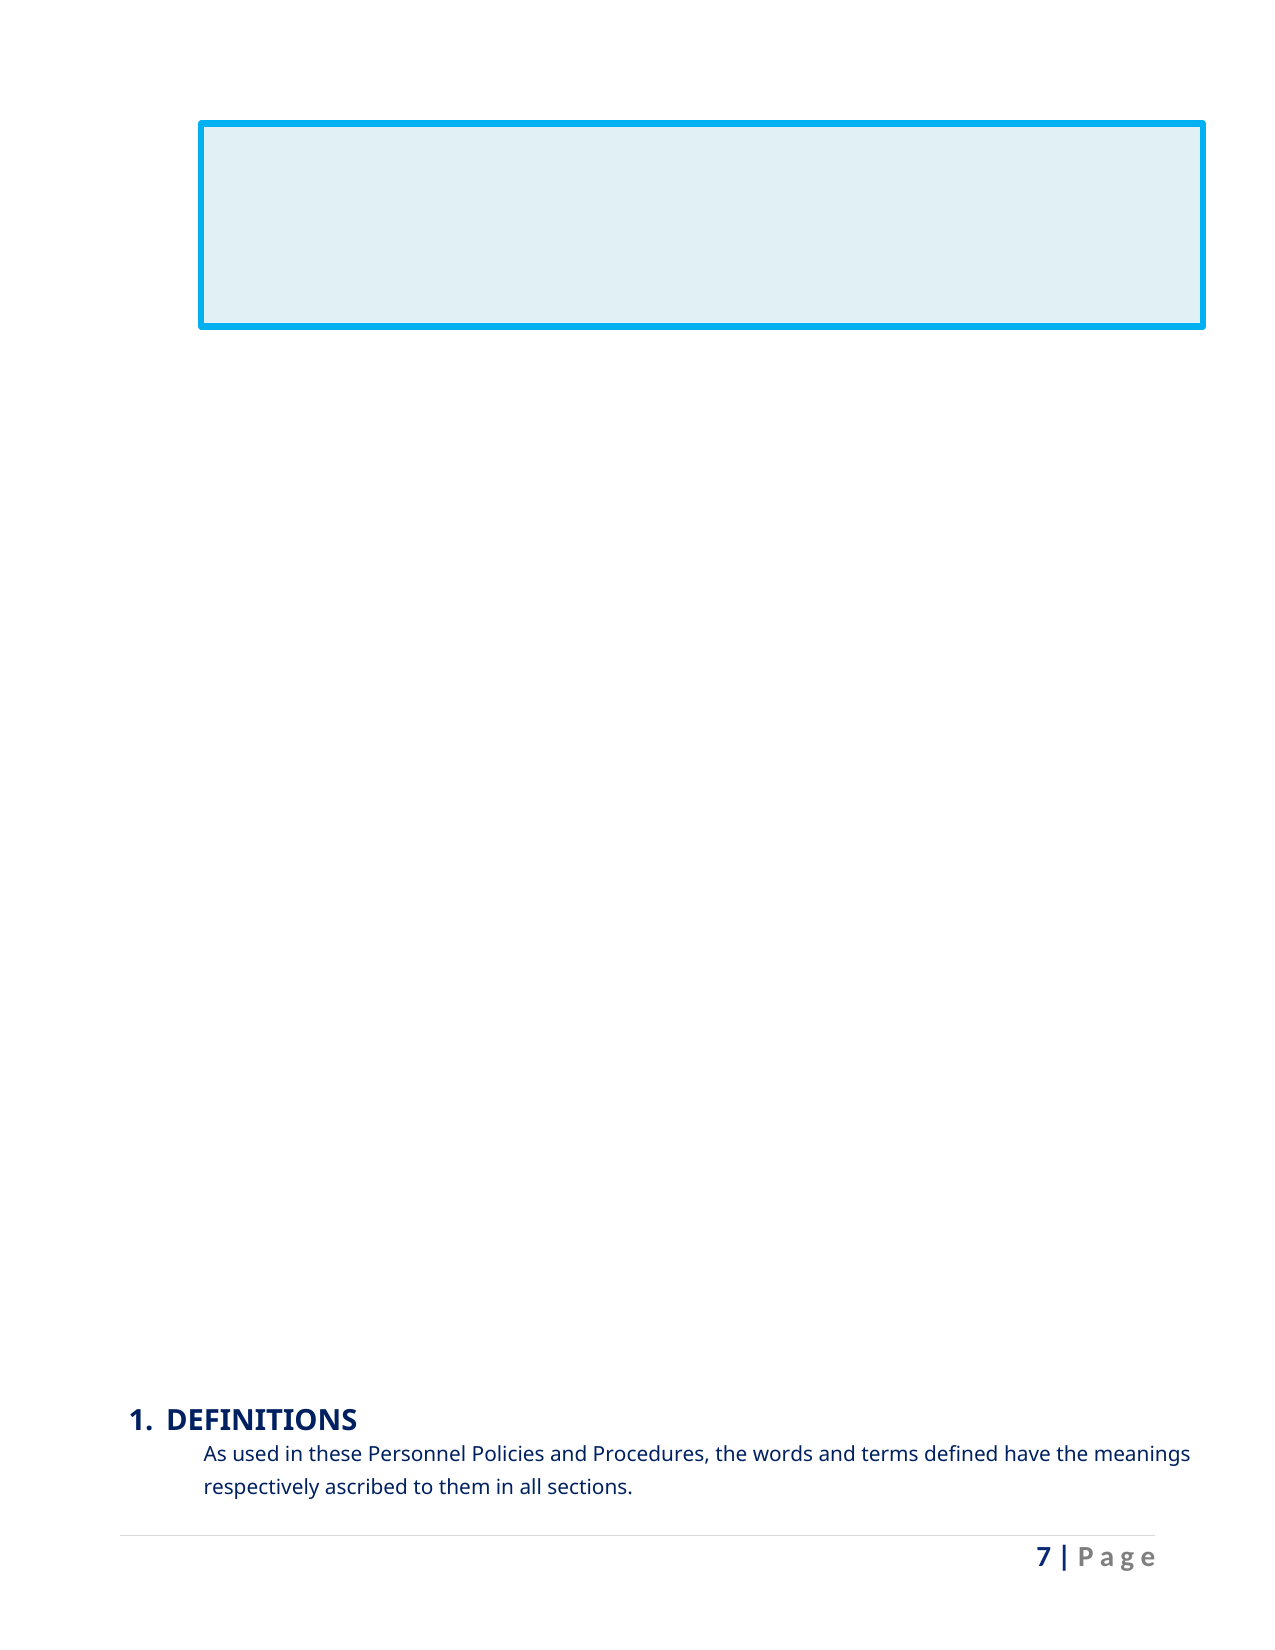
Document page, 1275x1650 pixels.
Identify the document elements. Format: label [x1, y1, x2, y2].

table_cell [124, 75, 1199, 1535]
